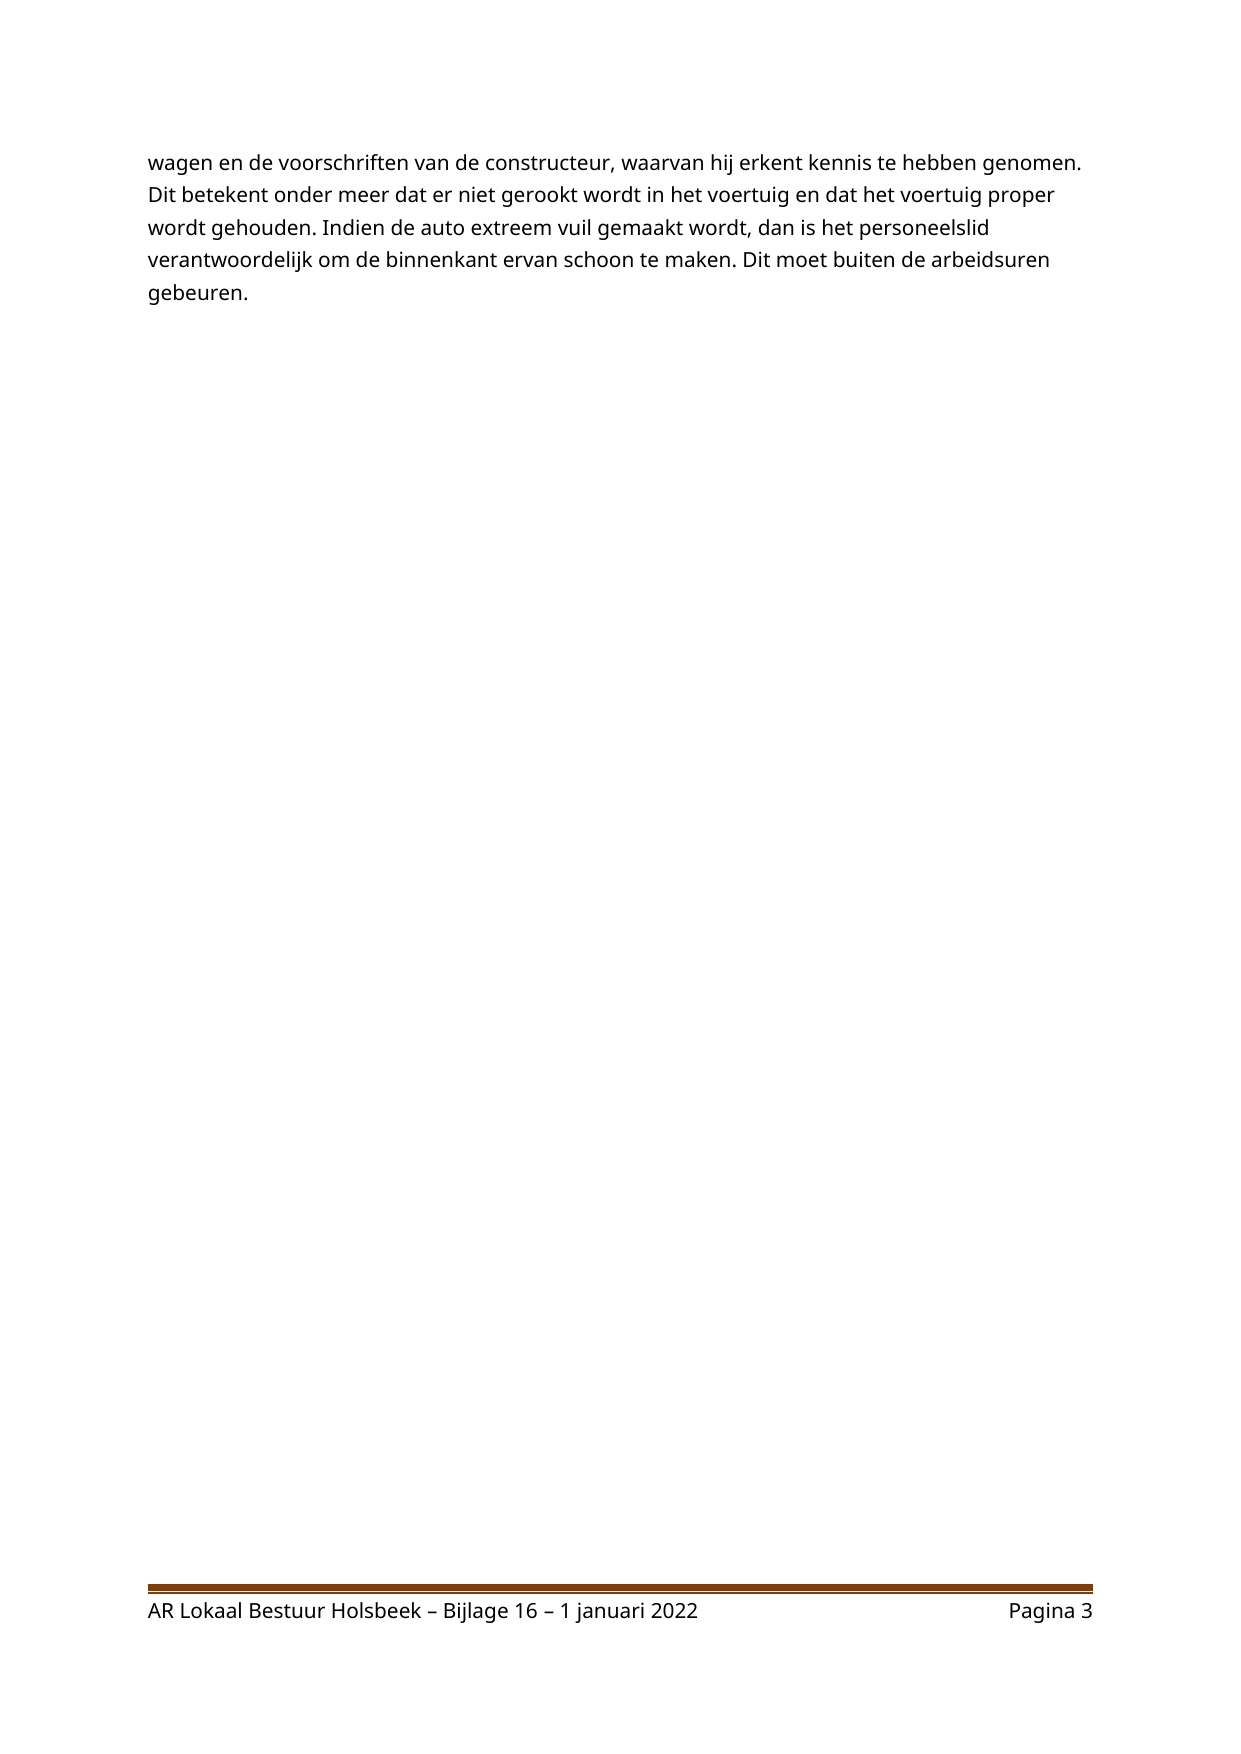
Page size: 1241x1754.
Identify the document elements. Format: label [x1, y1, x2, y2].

text [148, 148, 1093, 306]
